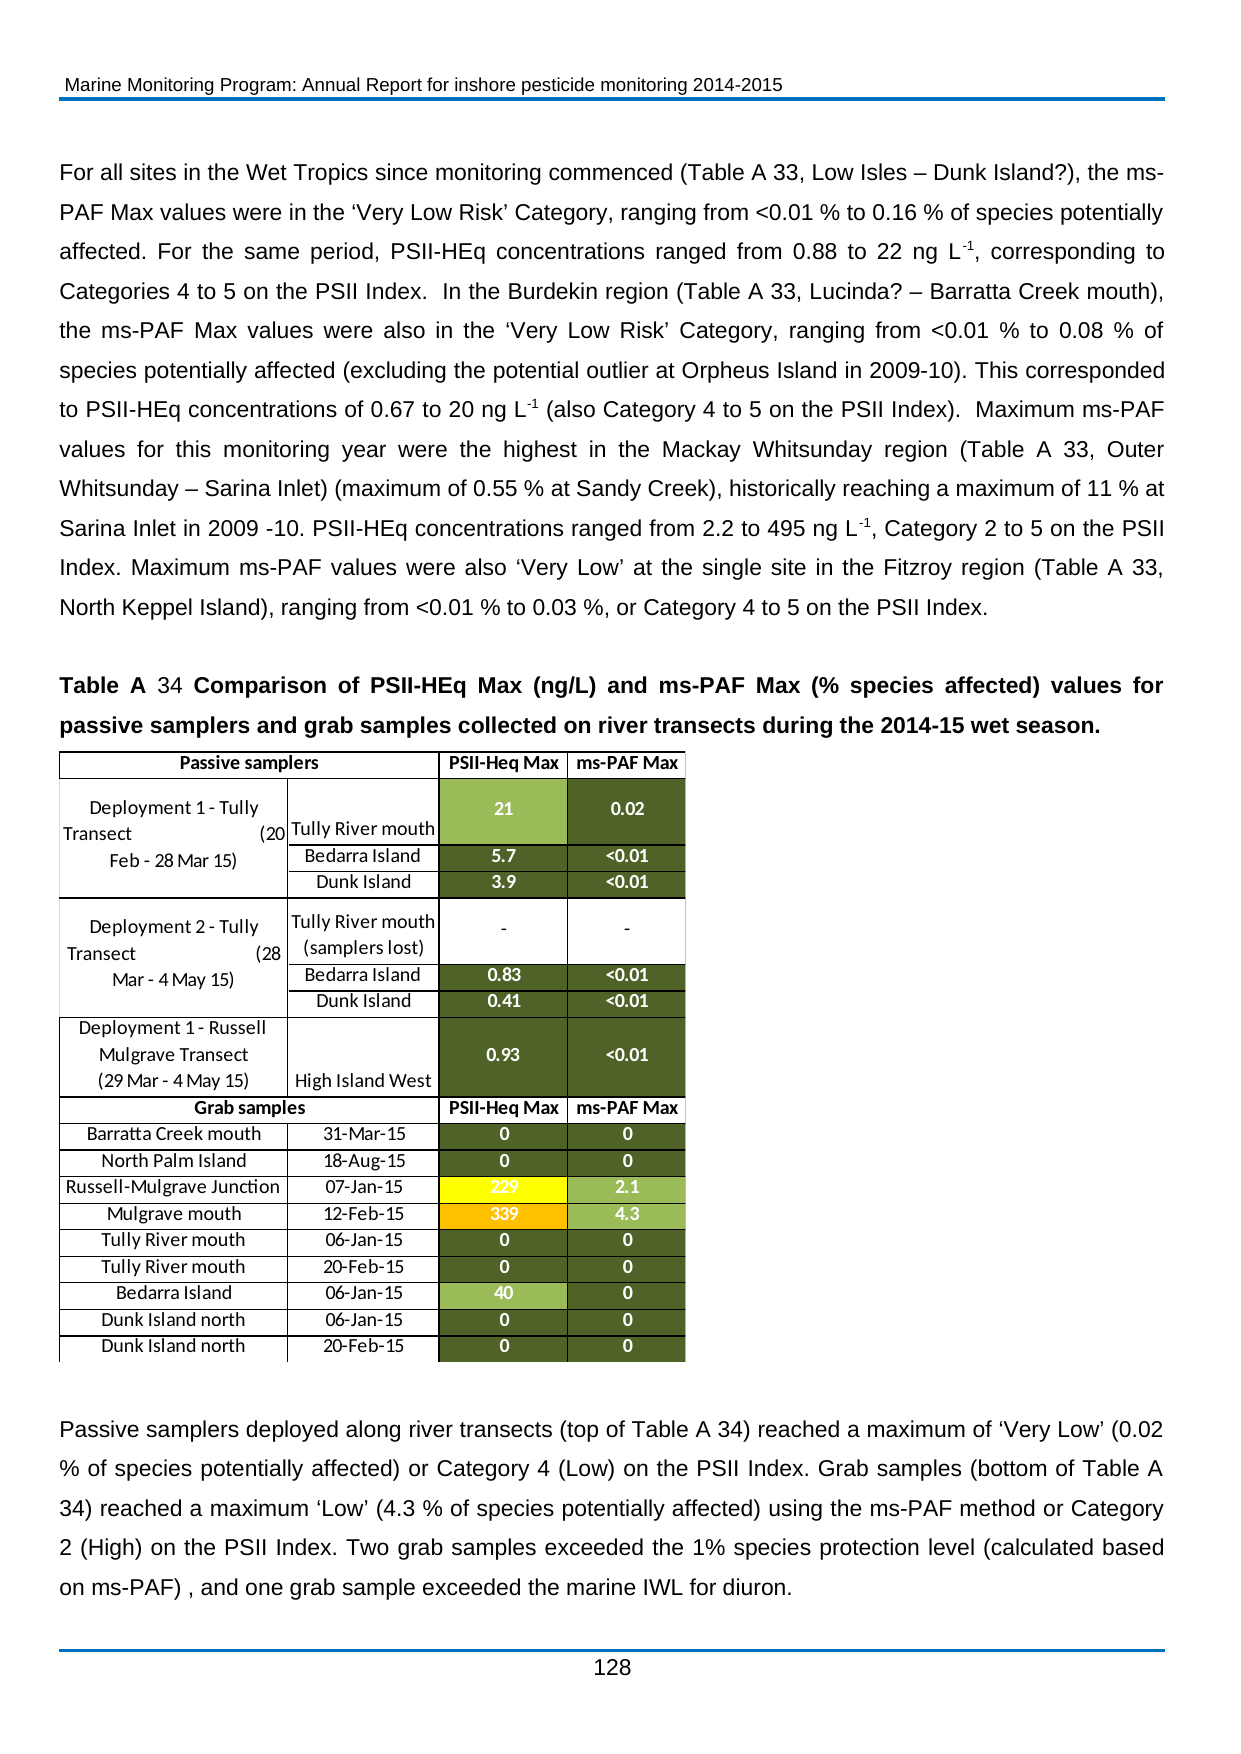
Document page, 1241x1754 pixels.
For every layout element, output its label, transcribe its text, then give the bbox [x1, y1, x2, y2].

text For all sites in the Wet Tropics since monitoring commenced (Table A 33, Low Isles – Dunk Island?), the ms-PAF Max values were in the ‘Very Low Risk’ Category, ranging from <0.01 % to 0.16 % of species potentially affected. For the same period, PSII-HEq concentrations ranged from 0.88 to 22 ng L-1, corresponding to Categories 4 to 5 on the PSII Index. In the Burdekin region (Table A 33, Lucinda? – Barratta Creek mouth), the ms-PAF Max values were also in the ‘Very Low Risk’ Category, ranging from <0.01 % to 0.08 % of species potentially affected (excluding the potential outlier at Orpheus Island in 2009-10). This corresponded to PSII-HEq concentrations of 0.67 to 20 ng L-1 (also Category 4 to 5 on the PSII Index). Maximum ms-PAF values for this monitoring year were the highest in the Mackay Whitsunday region (Table A 33, Outer Whitsunday – Sarina Inlet) (maximum of 0.55 % at Sandy Creek), historically reaching a maximum of 11 % at Sarina Inlet in 2009 -10. PSII-HEq concentrations ranged from 2.2 to 495 ng L-1, Category 2 to 5 on the PSII Index. Maximum ms-PAF values were also ‘Very Low’ at the single site in the Fitzroy region (Table A 33, North Keppel Island), ranging from <0.01 % to 0.03 %, or Category 4 to 5 on the PSII Index. [59, 159, 1165, 620]
text Passive samplers deployed along river transects (top of Table A 34) reached a maximum of ‘Very Low’ (0.02 % of species potentially affected) or Category 4 (Low) on the PSII Index. Grab samples (bottom of Table A 34) reached a maximum ‘Low’ (4.3 % of species potentially affected) using the ms-PAF method or Category 2 (High) on the PSII Index. Two grab samples exceeded the 1% species protection level (calculated based on ms-PAF) , and one grab sample exceeded the marine IWL for diuron. [59, 1416, 1165, 1600]
text Table A 34 Comparison of PSII-HEq Max (ng/L) and ms-PAF Max (% species affected) values for passive samplers and grab samples collected on river transects during the 2014-15 wet season. [59, 672, 1165, 738]
